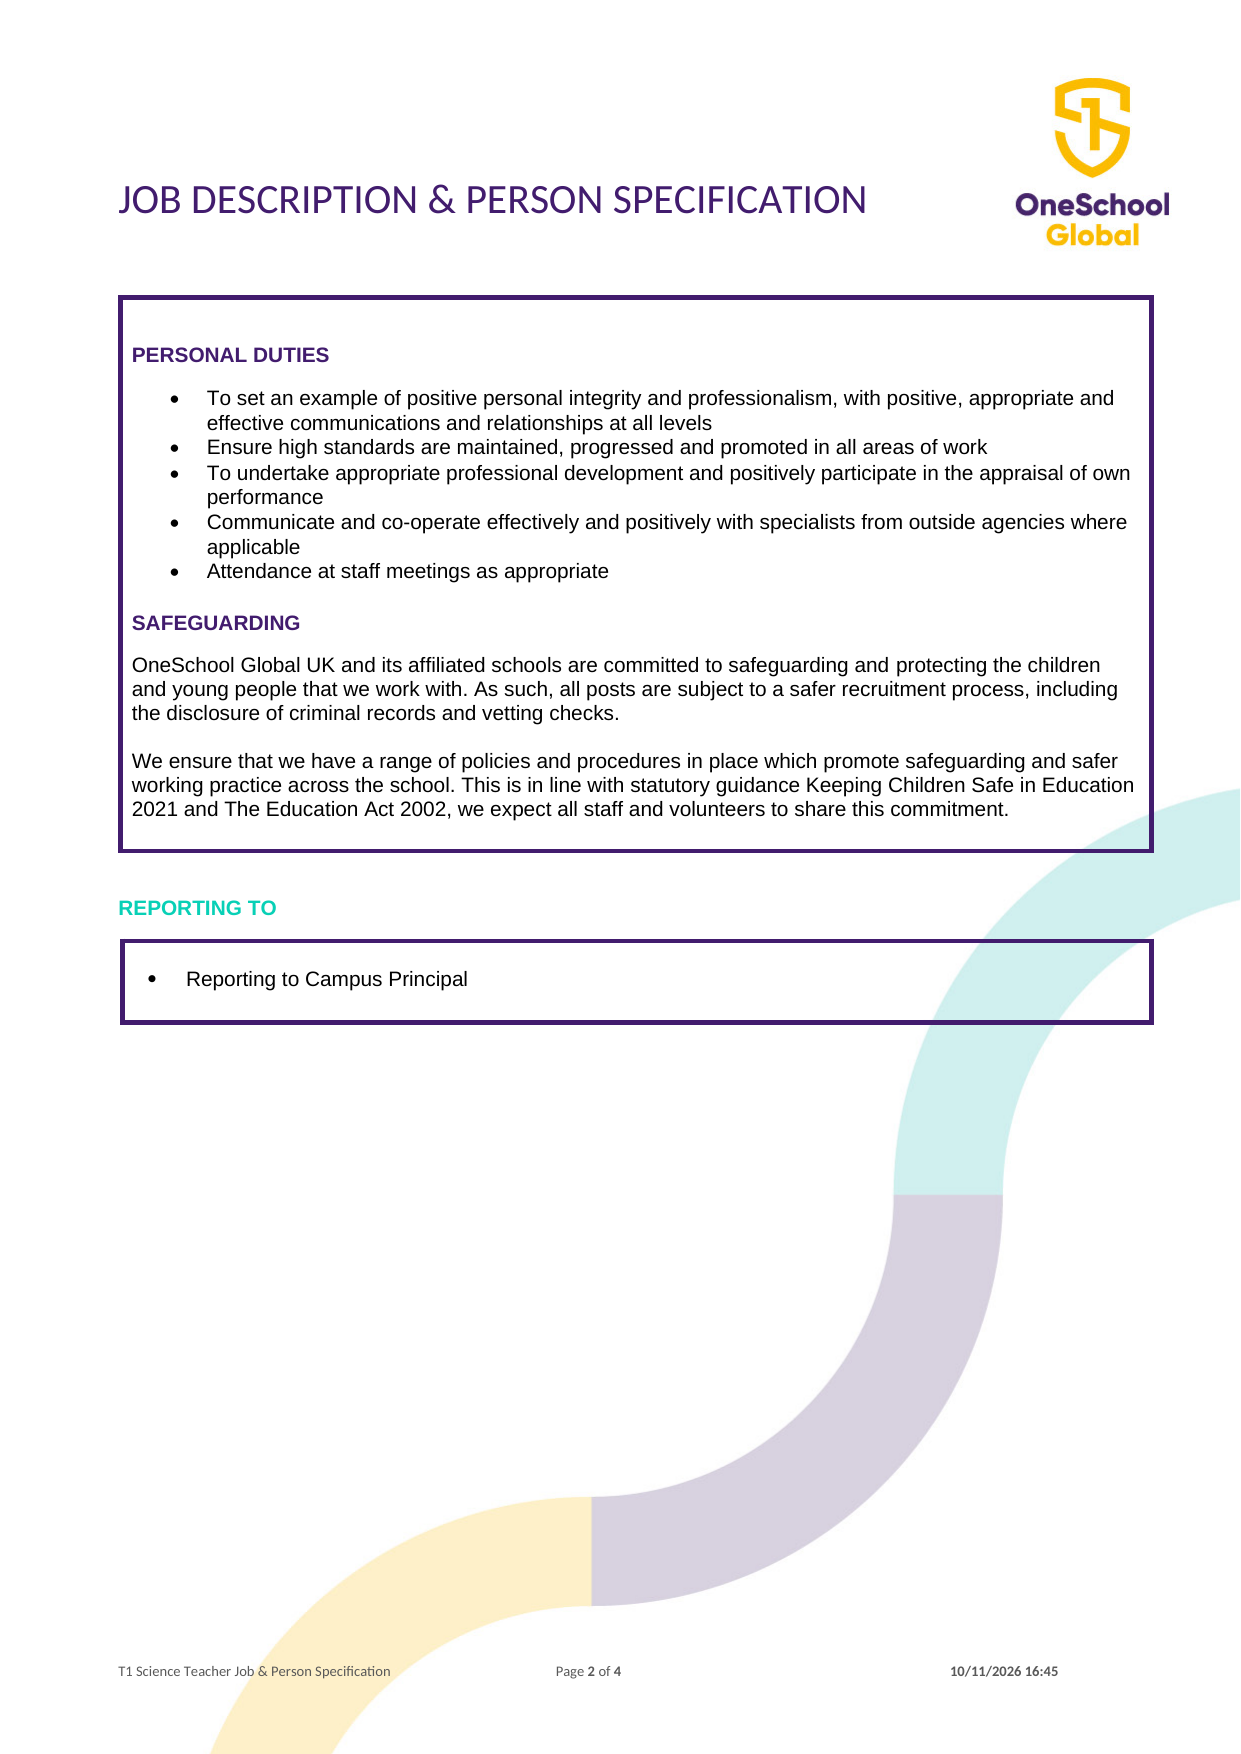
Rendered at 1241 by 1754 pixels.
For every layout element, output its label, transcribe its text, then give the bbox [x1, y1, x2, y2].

table_cell OneSchool Global UK and its affiliated schools are committed to safeguarding and protecting the children and young people that we work with. As such, all posts are subject to a safer recruitment process, including the disclosure of criminal records and vetting checks. We ensure that we have a range of policies and procedures in place which promote safeguarding and safer working practice across the school. This is in line with statutory guidance Keeping Children Safe in Education 2021 and The Education Act 2002, we expect all staff and volunteers to share this commitment. [123, 653, 1149, 849]
table_header Reporting to Campus Principal [125, 943, 1149, 1020]
text Reporting To [118, 896, 1122, 920]
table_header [123, 300, 1149, 653]
picture [3, 3, 1241, 1754]
